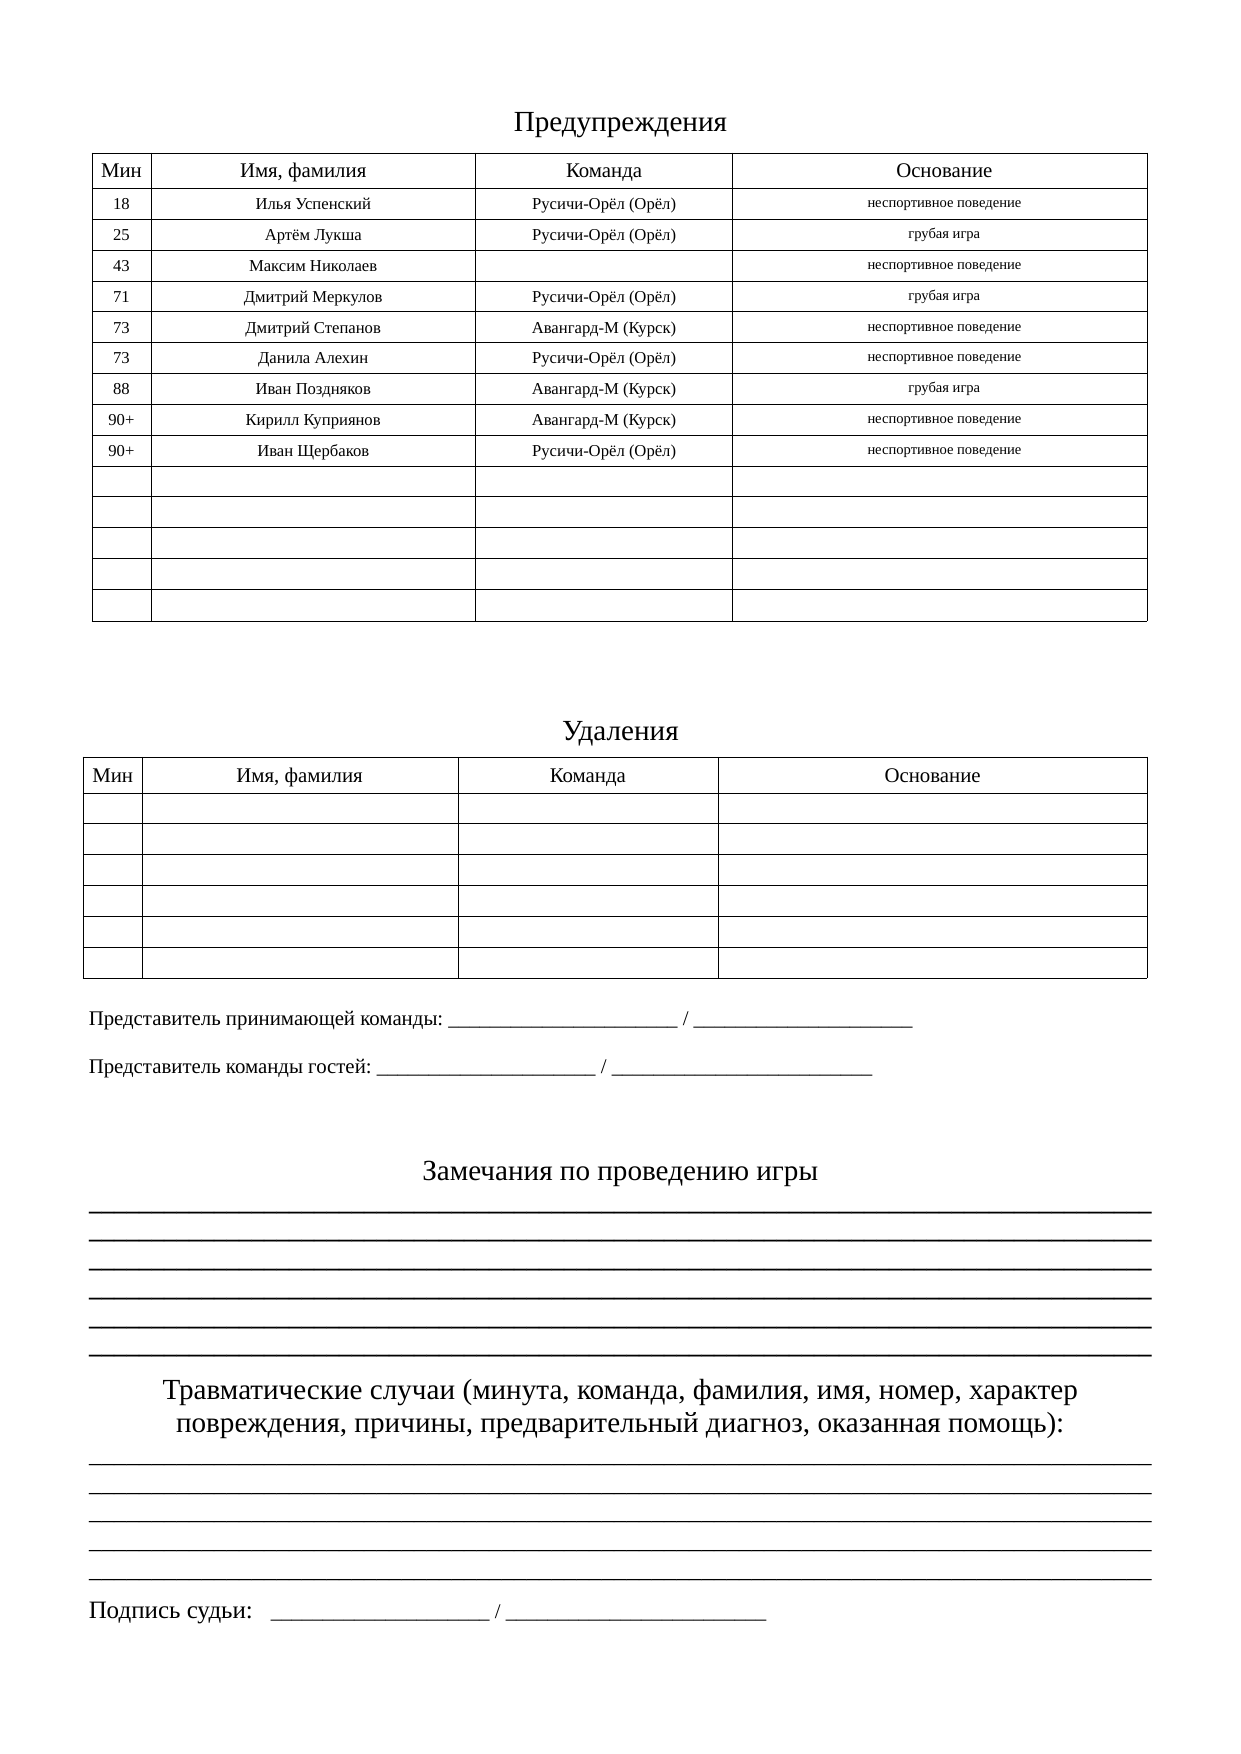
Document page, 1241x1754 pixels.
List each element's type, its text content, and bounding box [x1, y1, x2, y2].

table_cell [719, 824, 1147, 854]
table_cell [84, 886, 142, 916]
table_header Мин [84, 758, 142, 792]
table_cell [143, 794, 458, 823]
table_cell [459, 917, 718, 947]
table_header Команда [459, 758, 718, 792]
text Представитель принимающей команды: ______________________ / _____________________ [88, 1006, 1152, 1030]
table_cell [459, 948, 718, 977]
table_cell [719, 855, 1147, 885]
text Подпись судьи: _____________________ / _________________________ [88, 1595, 1152, 1624]
table_cell [84, 824, 142, 854]
table_header Имя, фамилия [143, 758, 458, 792]
table_cell [719, 917, 1147, 947]
text Удаления [88, 137, 1152, 747]
table_cell [84, 948, 142, 977]
text Травматические случаи (минута, команда, фамилия, имя, номер, характер повреждения, причины, предварительный диагноз, оказанная помощь): _________________________________________________________________________________________________________________________________________________________________________________________________________________________________________________________________________________________________________________________________________________________________________________________________________________________________________ [88, 1372, 1152, 1583]
text Предупреждения [88, 104, 1152, 137]
table_cell [84, 794, 142, 823]
table_header Основание [719, 758, 1147, 792]
table_cell [459, 794, 718, 823]
table_cell [459, 824, 718, 854]
table_cell [459, 886, 718, 916]
table_cell [719, 948, 1147, 977]
table_cell [143, 917, 458, 947]
table_cell [143, 886, 458, 916]
table_cell [143, 855, 458, 885]
text Замечания по проведению игры ______________________________________________________________________________________________________________________________________________________________________________________________________________________________________________________________________________________________________________________________________________________________________________________________________________________________________________________________________________________________________________________________ [88, 1153, 1152, 1359]
table_cell [84, 855, 142, 885]
table_cell [459, 855, 718, 885]
text Представитель команды гостей: _____________________ / _________________________ [88, 1054, 1152, 1078]
table_cell [143, 824, 458, 854]
table_cell [143, 948, 458, 977]
table_cell [719, 794, 1147, 823]
table_cell [84, 917, 142, 947]
table_cell [719, 886, 1147, 916]
